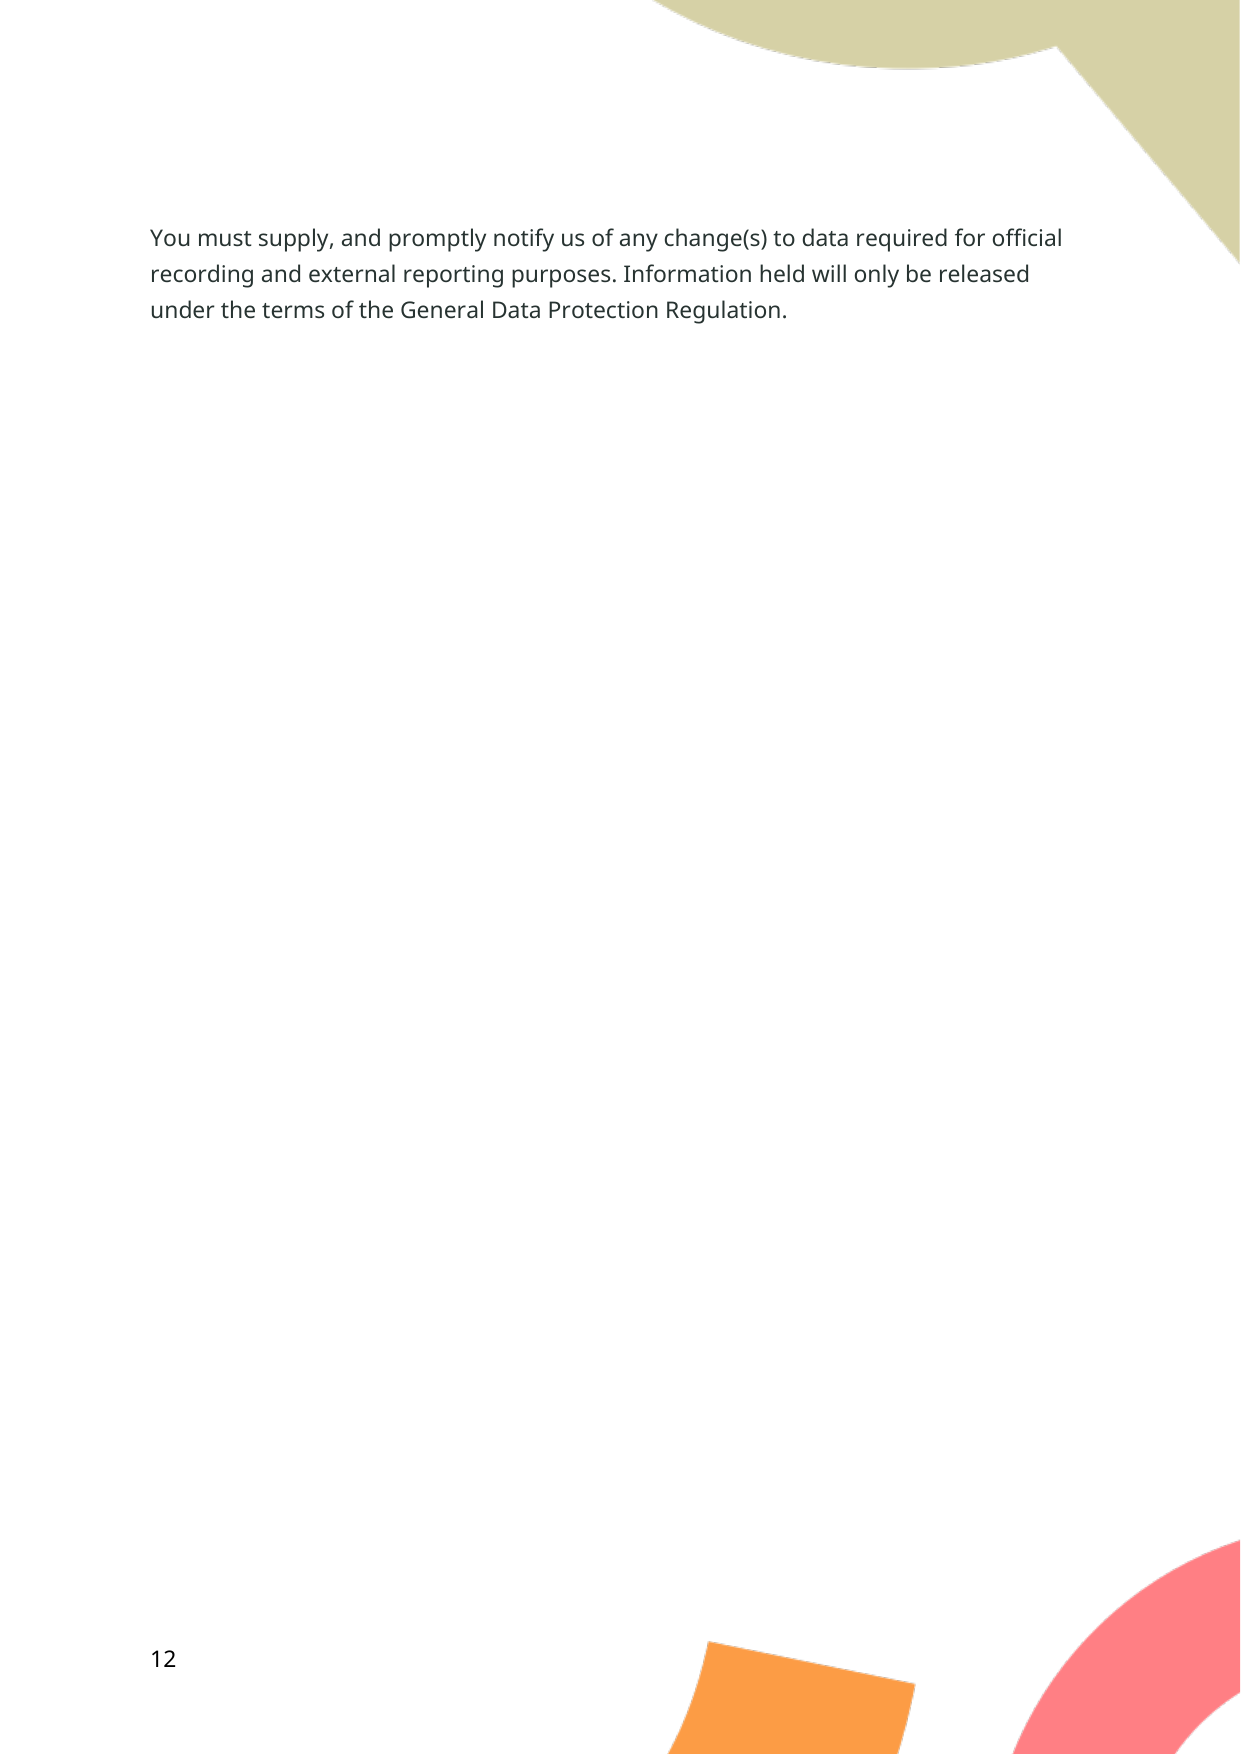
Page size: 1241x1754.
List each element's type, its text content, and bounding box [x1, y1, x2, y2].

text You must supply, and promptly notify us of any change(s) to data required for official recording and external reporting purposes. Information held will only be released under the terms of the General Data Protection Regulation. [150, 222, 1090, 325]
